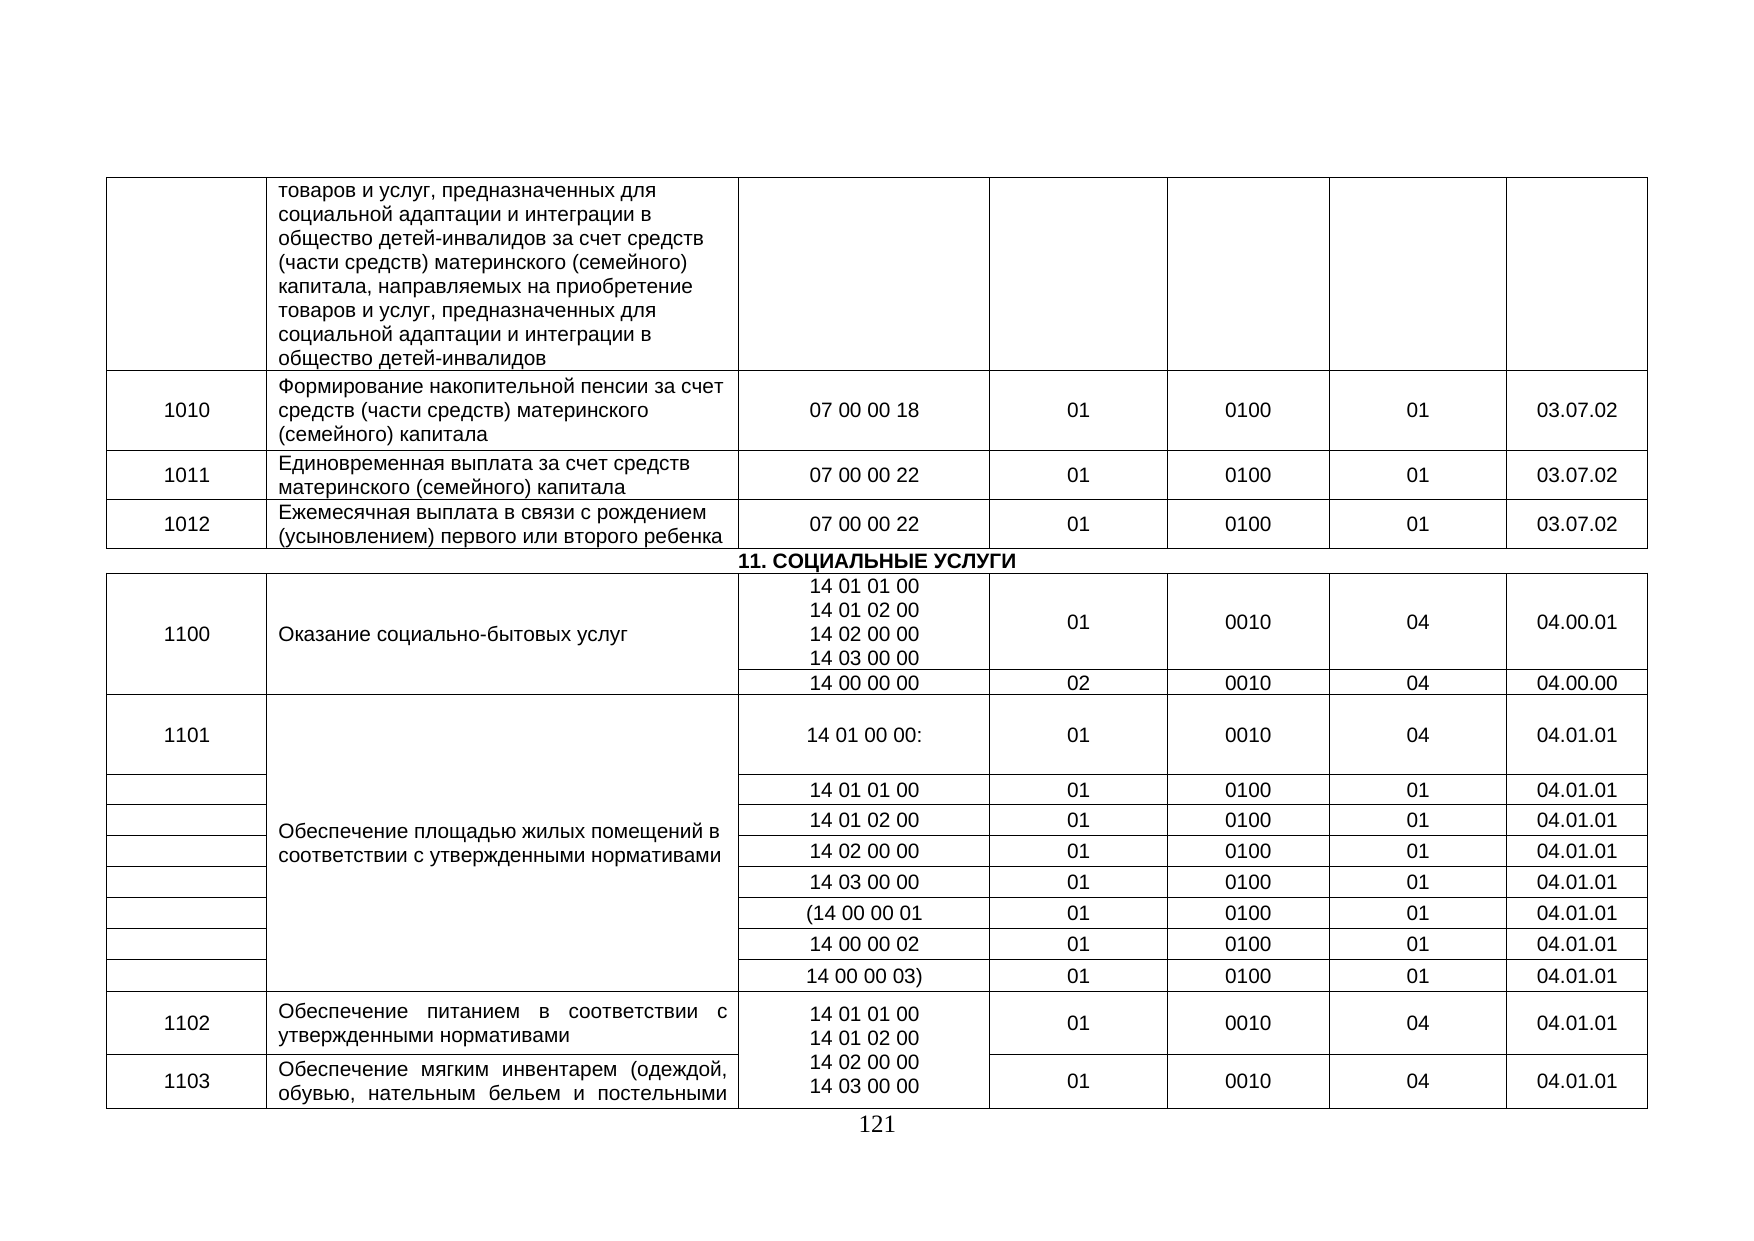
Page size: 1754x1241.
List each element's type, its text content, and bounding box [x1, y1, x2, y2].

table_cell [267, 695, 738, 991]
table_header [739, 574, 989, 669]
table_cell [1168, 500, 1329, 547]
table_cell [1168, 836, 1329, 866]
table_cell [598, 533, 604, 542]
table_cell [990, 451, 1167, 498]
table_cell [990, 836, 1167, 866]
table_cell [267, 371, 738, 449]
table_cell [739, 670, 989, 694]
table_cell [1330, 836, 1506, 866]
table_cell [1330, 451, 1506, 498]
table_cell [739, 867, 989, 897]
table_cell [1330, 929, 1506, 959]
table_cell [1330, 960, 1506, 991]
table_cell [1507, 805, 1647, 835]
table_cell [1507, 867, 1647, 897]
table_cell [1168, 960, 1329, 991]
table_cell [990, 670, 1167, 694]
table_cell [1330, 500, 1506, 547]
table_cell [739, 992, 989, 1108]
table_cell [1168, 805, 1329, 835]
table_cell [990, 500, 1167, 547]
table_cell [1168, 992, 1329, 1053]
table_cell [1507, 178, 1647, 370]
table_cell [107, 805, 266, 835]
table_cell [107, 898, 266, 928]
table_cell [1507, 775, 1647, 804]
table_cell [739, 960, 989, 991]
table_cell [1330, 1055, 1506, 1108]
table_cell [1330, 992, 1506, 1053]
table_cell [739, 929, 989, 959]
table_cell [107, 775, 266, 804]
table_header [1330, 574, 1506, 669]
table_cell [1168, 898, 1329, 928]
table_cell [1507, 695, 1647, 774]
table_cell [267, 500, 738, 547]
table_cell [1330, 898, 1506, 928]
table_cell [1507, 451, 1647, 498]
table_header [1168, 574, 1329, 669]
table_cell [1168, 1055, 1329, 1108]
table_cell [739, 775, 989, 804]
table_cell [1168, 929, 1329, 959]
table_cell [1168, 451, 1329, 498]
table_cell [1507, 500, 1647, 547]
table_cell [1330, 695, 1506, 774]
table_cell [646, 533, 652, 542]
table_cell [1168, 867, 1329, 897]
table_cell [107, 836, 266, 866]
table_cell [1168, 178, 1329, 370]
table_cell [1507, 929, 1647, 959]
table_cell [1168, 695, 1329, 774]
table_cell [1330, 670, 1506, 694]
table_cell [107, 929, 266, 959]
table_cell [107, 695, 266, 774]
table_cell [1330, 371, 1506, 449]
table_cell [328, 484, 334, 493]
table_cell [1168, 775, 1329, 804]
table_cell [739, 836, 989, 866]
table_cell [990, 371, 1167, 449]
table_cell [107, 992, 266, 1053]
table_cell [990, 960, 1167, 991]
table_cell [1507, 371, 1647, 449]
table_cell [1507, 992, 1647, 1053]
subtitle 11. СОЦИАЛЬНЫЕ УСЛУГИ [118, 549, 1636, 572]
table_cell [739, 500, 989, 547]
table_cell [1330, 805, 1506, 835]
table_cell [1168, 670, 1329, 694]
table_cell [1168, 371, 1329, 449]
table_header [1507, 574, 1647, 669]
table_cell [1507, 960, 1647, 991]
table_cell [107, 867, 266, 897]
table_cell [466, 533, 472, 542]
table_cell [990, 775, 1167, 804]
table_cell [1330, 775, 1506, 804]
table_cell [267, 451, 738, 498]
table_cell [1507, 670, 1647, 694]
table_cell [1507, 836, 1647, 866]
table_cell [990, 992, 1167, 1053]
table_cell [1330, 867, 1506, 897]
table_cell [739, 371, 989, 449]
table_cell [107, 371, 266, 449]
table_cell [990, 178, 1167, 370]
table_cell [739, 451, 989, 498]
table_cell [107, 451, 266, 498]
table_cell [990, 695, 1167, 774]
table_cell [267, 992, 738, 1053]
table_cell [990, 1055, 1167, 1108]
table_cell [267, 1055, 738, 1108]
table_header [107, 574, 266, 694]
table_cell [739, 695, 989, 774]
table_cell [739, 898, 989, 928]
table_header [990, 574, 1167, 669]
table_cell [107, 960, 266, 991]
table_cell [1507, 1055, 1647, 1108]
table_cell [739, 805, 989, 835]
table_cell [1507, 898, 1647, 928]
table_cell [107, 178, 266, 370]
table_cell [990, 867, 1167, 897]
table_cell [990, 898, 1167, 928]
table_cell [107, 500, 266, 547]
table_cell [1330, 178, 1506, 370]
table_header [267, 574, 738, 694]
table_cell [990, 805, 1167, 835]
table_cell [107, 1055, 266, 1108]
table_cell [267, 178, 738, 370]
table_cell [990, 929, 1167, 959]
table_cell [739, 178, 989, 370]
